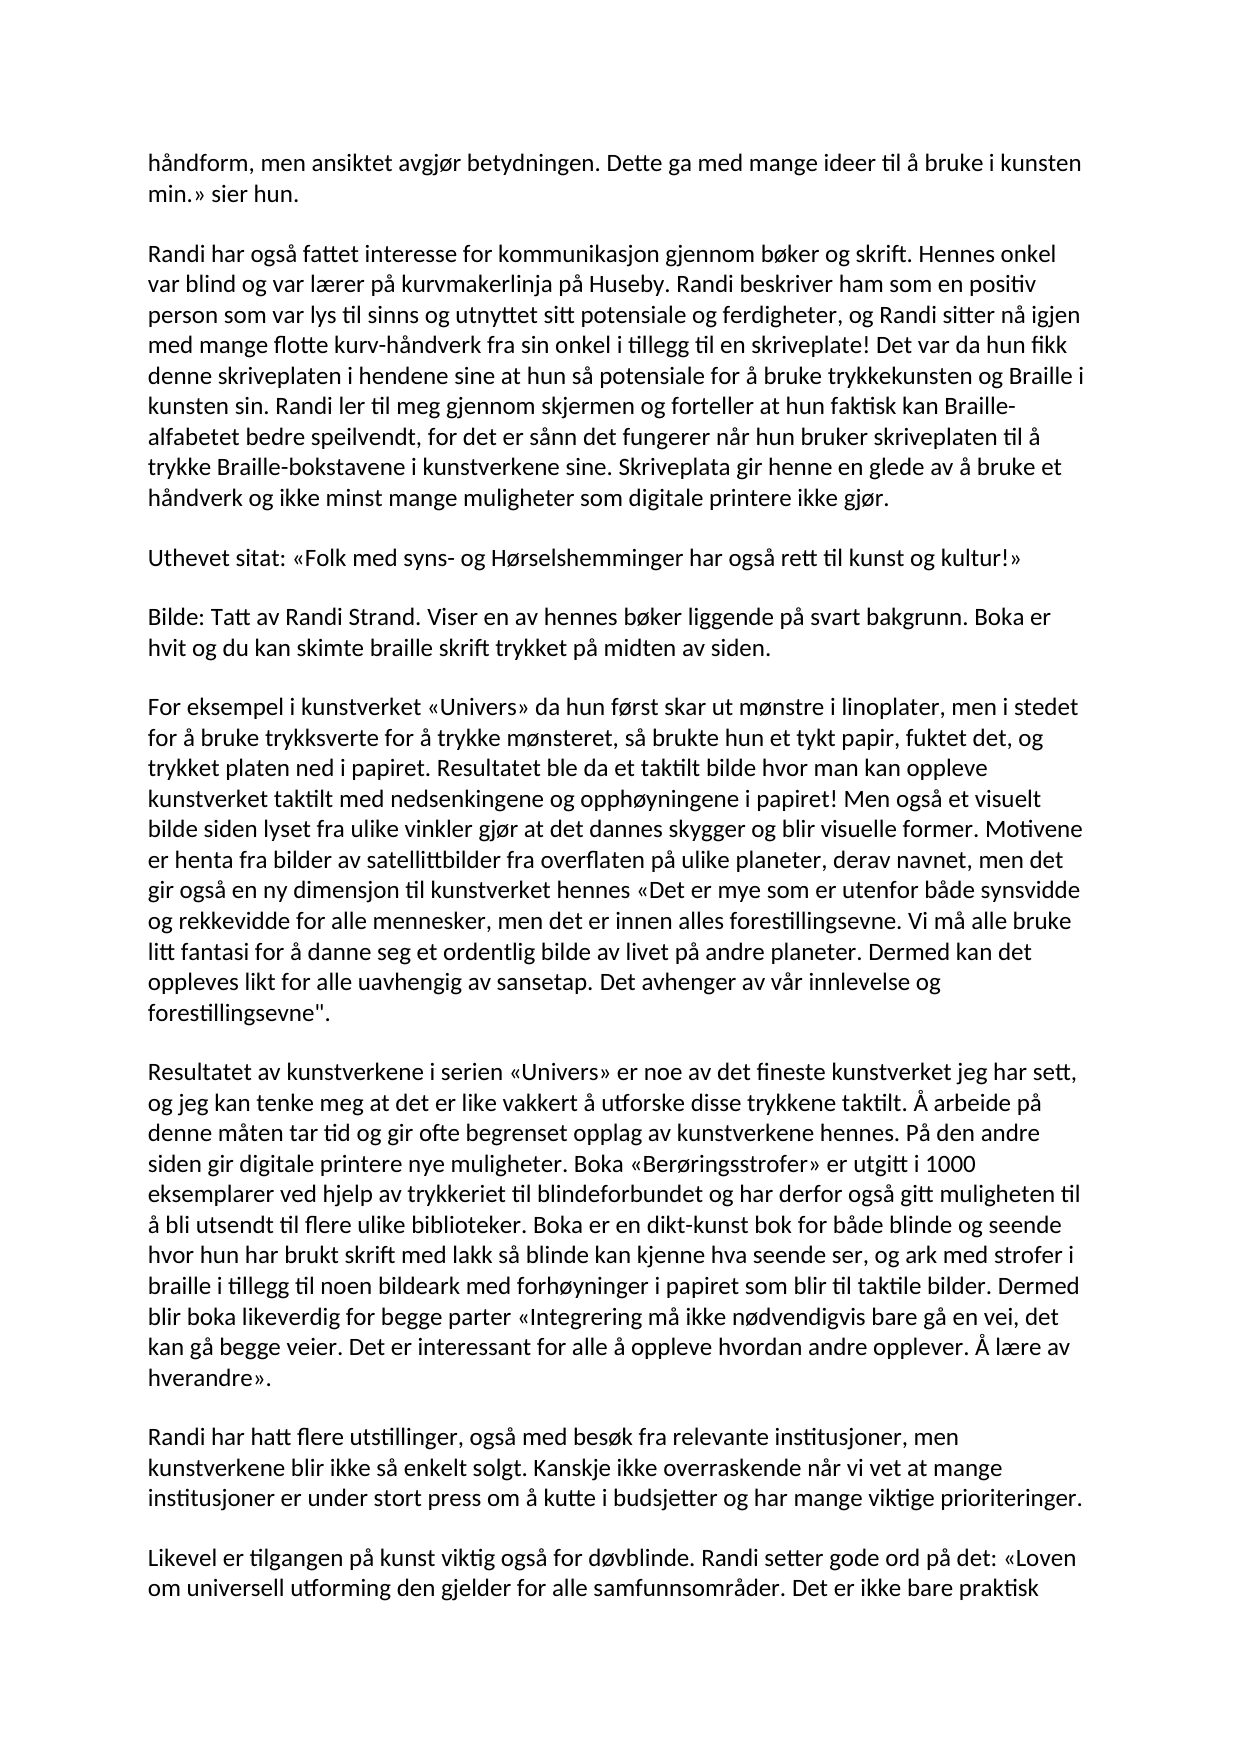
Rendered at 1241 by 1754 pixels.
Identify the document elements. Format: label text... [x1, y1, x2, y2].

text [148, 148, 1093, 209]
text Bilde: Tatt av Randi Strand. Viser en av hennes bøker liggende på svart bakgrunn. Boka er hvit og du kan skimte braille skrift trykket på midten av siden. [148, 601, 1093, 662]
text Resultatet av kunstverkene i serien «Univers» er noe av det fineste kunstverket jeg har sett, og jeg kan tenke meg at det er like vakkert å utforske disse trykkene taktilt. Å arbeide på denne måten tar tid og gir ofte begrenset opplag av kunstverkene hennes. På den andre siden gir digitale printere nye muligheter. Boka «Berøringsstrofer» er utgitt i 1000 eksemplarer ved hjelp av trykkeriet til blindeforbundet og har derfor også gitt muligheten til å bli utsendt til flere ulike biblioteker. Boka er en dikt-kunst bok for både blinde og seende hvor hun har brukt skrift med lakk så blinde kan kjenne hva seende ser, og ark med strofer i braille i tillegg til noen bildeark med forhøyninger i papiret som blir til taktile bilder. Dermed blir boka likeverdig for begge parter «Integrering må ikke nødvendigvis bare gå en vei, det kan gå begge veier. Det er interessant for alle å oppleve hvordan andre opplever. Å lære av hverandre». [148, 1056, 1093, 1392]
text Uthevet sitat: «Folk med syns- og Hørselshemminger har også rett til kunst og kultur!» [148, 542, 1093, 572]
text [148, 1542, 1093, 1603]
text Randi har hatt flere utstillinger, også med besøk fra relevante institusjoner, men kunstverkene blir ikke så enkelt solgt. Kanskje ikke overraskende når vi vet at mange institusjoner er under stort press om å kutte i budsjetter og har mange viktige prioriteringer. [148, 1421, 1093, 1513]
text Randi har også fattet interesse for kommunikasjon gjennom bøker og skrift. Hennes onkel var blind og var lærer på kurvmakerlinja på Huseby. Randi beskriver ham som en positiv person som var lys til sinns og utnyttet sitt potensiale og ferdigheter, og Randi sitter nå igjen med mange flotte kurv-håndverk fra sin onkel i tillegg til en skriveplate! Det var da hun fikk denne skriveplaten i hendene sine at hun så potensiale for å bruke trykkekunsten og Braille i kunsten sin. Randi ler til meg gjennom skjermen og forteller at hun faktisk kan Braille-alfabetet bedre speilvendt, for det er sånn det fungerer når hun bruker skriveplaten til å trykke Braille-bokstavene i kunstverkene sine. Skriveplata gir henne en glede av å bruke et håndverk og ikke minst mange muligheter som digitale printere ikke gjør. [148, 238, 1093, 512]
text For eksempel i kunstverket «Univers» da hun først skar ut mønstre i linoplater, men i stedet for å bruke trykksverte for å trykke mønsteret, så brukte hun et tykt papir, fuktet det, og trykket platen ned i papiret. Resultatet ble da et taktilt bilde hvor man kan oppleve kunstverket taktilt med nedsenkingene og opphøyningene i papiret! Men også et visuelt bilde siden lyset fra ulike vinkler gjør at det dannes skygger og blir visuelle former. Motivene er henta fra bilder av satellittbilder fra overflaten på ulike planeter, derav navnet, men det gir også en ny dimensjon til kunstverket hennes «Det er mye som er utenfor både synsvidde og rekkevidde for alle mennesker, men det er innen alles forestillingsevne. Vi må alle bruke litt fantasi for å danne seg et ordentlig bilde av livet på andre planeter. Dermed kan det oppleves likt for alle uavhengig av sansetap. Det avhenger av vår innlevelse og forestillingsevne". [148, 692, 1093, 1027]
